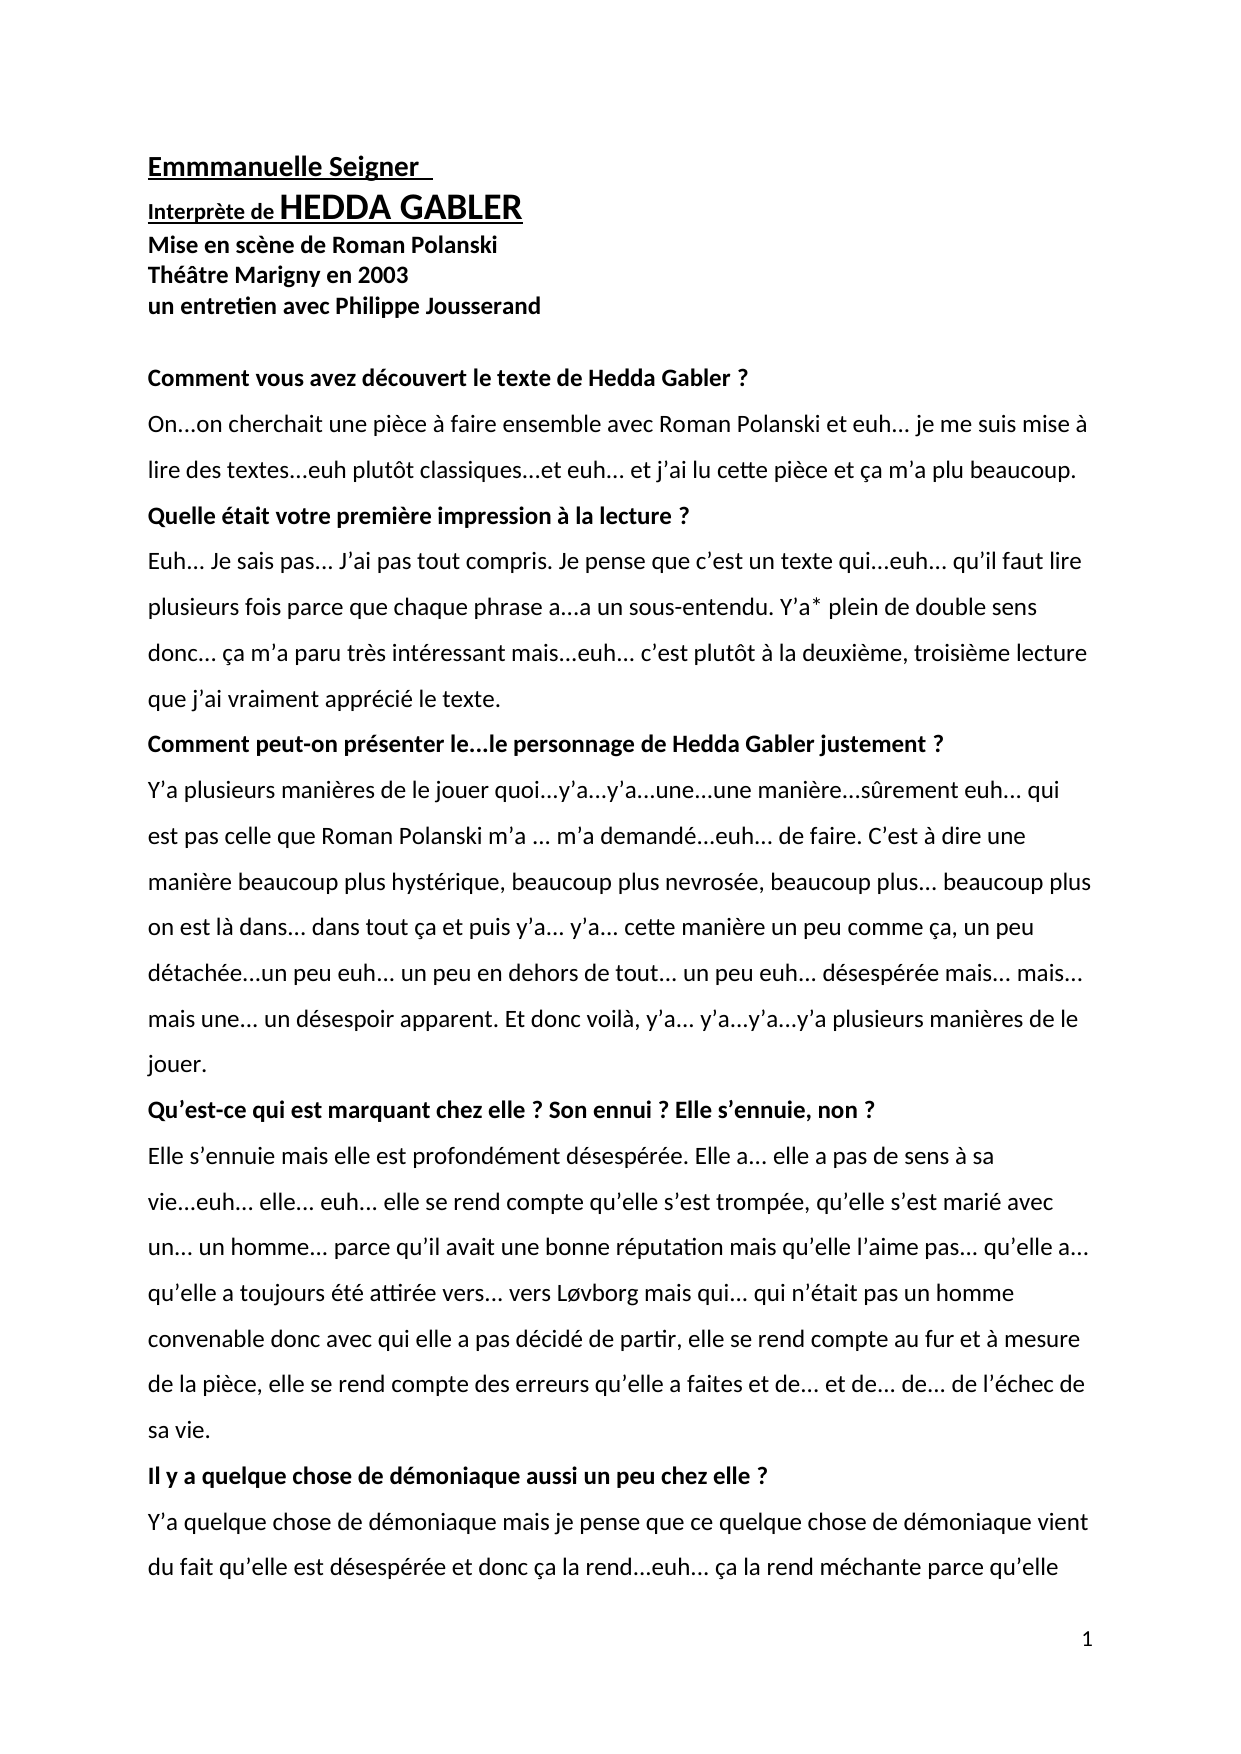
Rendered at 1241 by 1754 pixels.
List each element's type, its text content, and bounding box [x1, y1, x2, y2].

text On...on cherchait une pièce à faire ensemble avec Roman Polanski et euh... je me suis mise à lire des textes...euh plutôt classiques...et euh... et j’ai lu cette pièce et ça m’a plu beaucoup. [148, 408, 1093, 484]
text Y’a plusieurs manières de le jouer quoi...y’a...y’a...une...une manière...sûrement euh... qui est pas celle que Roman Polanski m’a ... m’a demandé...euh... de faire. C’est à dire une manière beaucoup plus hystérique, beaucoup plus nevrosée, beaucoup plus... beaucoup plus on est là dans... dans tout ça et puis y’a... y’a... cette manière un peu comme ça, un peu détachée...un peu euh... un peu en dehors de tout... un peu euh... désespérée mais... mais... mais une... un désespoir apparent. Et donc voilà, y’a... y’a...y’a...y’a plusieurs manières de le jouer. [148, 774, 1093, 1079]
text Théâtre Marigny en 2003 [148, 259, 1093, 290]
text Elle s’ennuie mais elle est profondément désespérée. Elle a... elle a pas de sens à sa vie...euh... elle... euh... elle se rend compte qu’elle s’est trompée, qu’elle s’est marié avec un... un homme... parce qu’il avait une bonne réputation mais qu’elle l’aime pas... qu’elle a... qu’elle a toujours été attirée vers... vers Løvborg mais qui... qui n’était pas un homme convenable donc avec qui elle a pas décidé de partir, elle se rend compte au fur et à mesure de la pièce, elle se rend compte des erreurs qu’elle a faites et de... et de... de... de l’échec de sa vie. [148, 1140, 1093, 1445]
text Il y a quelque chose de démoniaque aussi un peu chez elle ? [148, 1460, 1093, 1491]
text Qu’est-ce qui est marquant chez elle ? Son ennui ? Elle s’ennuie, non ? [148, 1094, 1093, 1125]
text Emmmanuelle Seigner [148, 148, 1093, 183]
text un entretien avec Philippe Jousserand [148, 290, 1093, 321]
text Interprète de HEDDA GABLER [148, 183, 1093, 229]
text Quelle était votre première impression à la lecture ? [148, 500, 1093, 530]
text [148, 1506, 1093, 1582]
text Comment vous avez découvert le texte de Hedda Gabler ? [148, 363, 1093, 393]
text Comment peut-on présenter le...le personnage de Hedda Gabler justement ? [148, 728, 1093, 759]
text Euh... Je sais pas... J’ai pas tout compris. Je pense que c’est un texte qui...euh... qu’il faut lire plusieurs fois parce que chaque phrase a...a un sous-entendu. Y’a* plein de double sens donc... ça m’a paru très intéressant mais...euh... c’est plutôt à la deuxième, troisième lecture que j’ai vraiment apprécié le texte. [148, 546, 1093, 713]
text Mise en scène de Roman Polanski [148, 229, 1093, 259]
